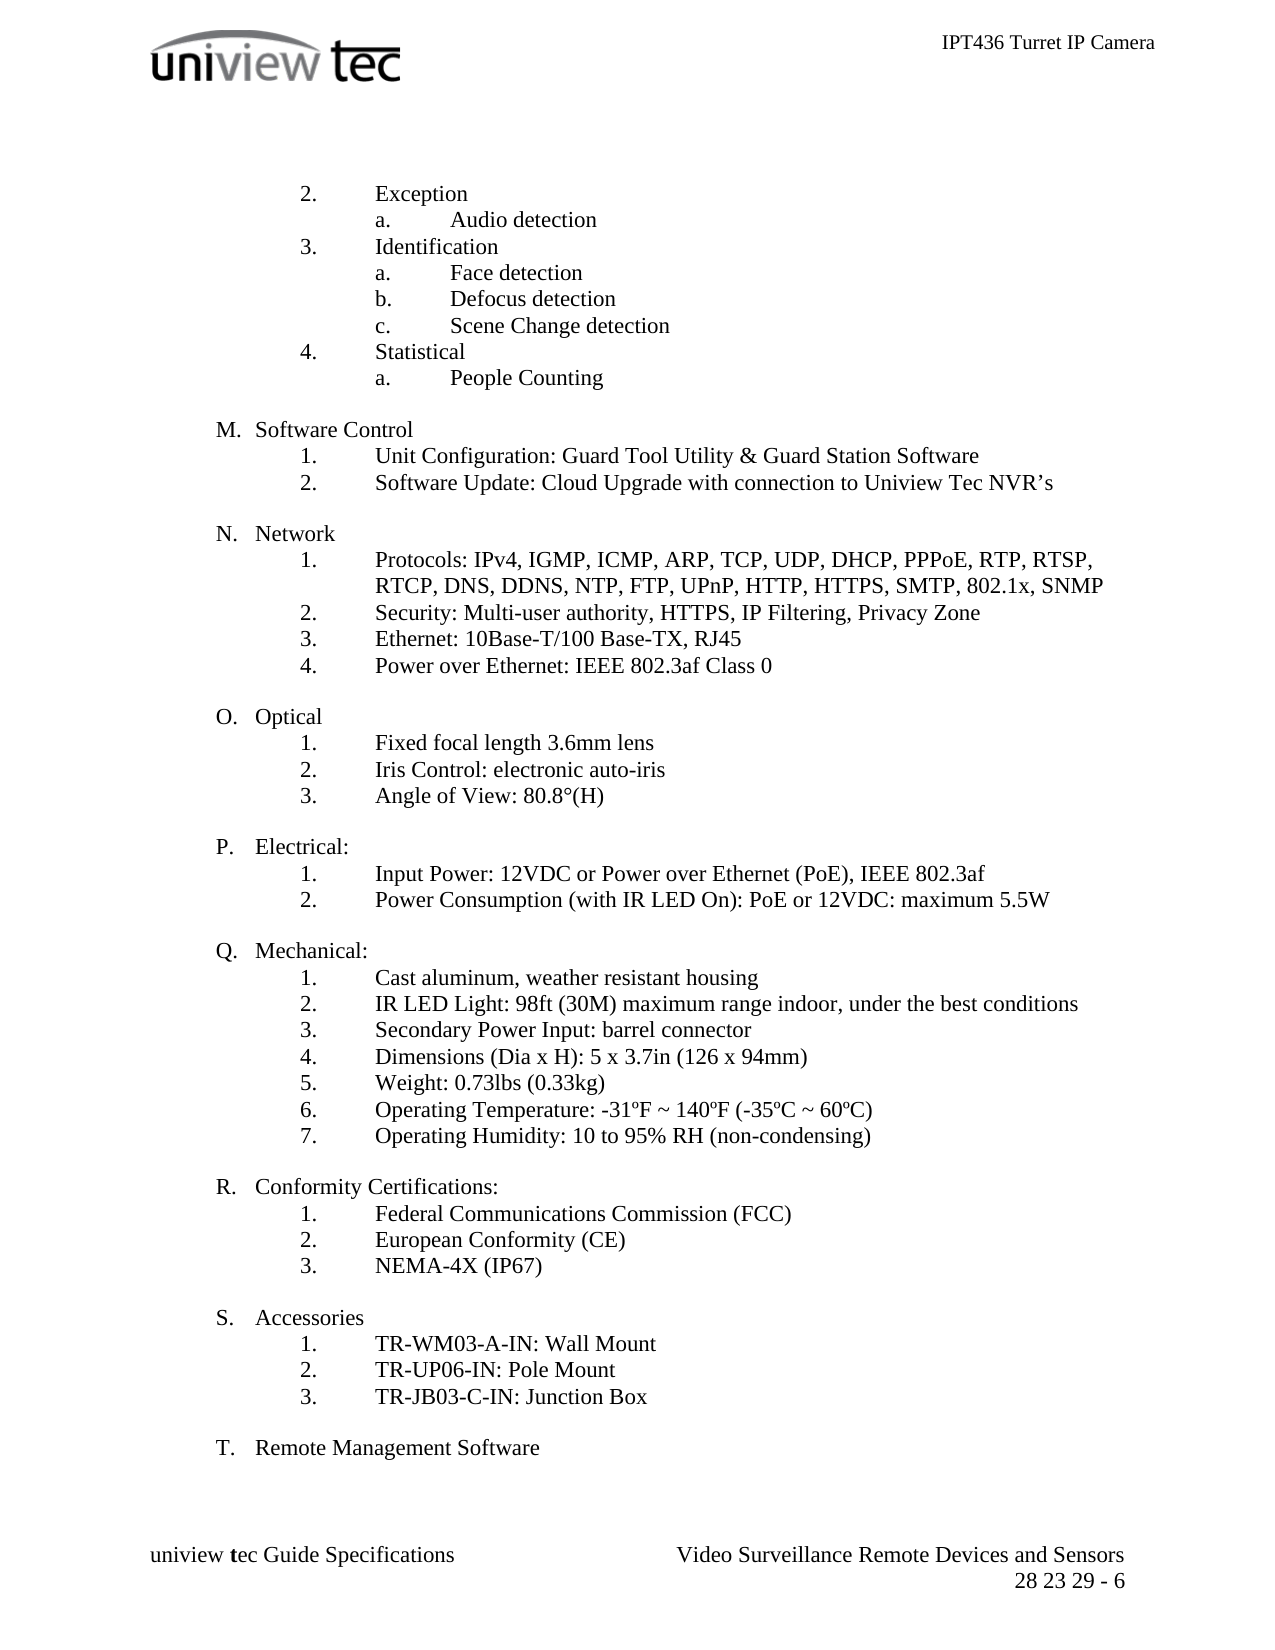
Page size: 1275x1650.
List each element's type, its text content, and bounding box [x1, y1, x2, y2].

text TR-JB03-C-IN: Junction Box [300, 1383, 1155, 1409]
text TR-UP06-IN: Pole Mount [300, 1356, 1155, 1383]
text Software Control [216, 416, 1155, 442]
text IR LED Light: 98ft (30M) maximum range indoor, under the best conditions [300, 990, 1155, 1017]
text Protocols: IPv4, IGMP, ICMP, ARP, TCP, UDP, DHCP, PPPoE, RTP, RTSP, RTCP, DNS, DDNS, NTP, FTP, UPnP, HTTP, HTTPS, SMTP, 802.1x, SNMP [300, 546, 1155, 599]
text Angle of View: 80.8°(H) [300, 782, 1155, 808]
text Dimensions (Dia x H): 5 x 3.7in (126 x 94mm) [300, 1043, 1155, 1069]
text Operating Humidity: 10 to 95% RH (non-condensing) [300, 1122, 1155, 1148]
text Iris Control: electronic auto-iris [300, 756, 1155, 782]
text Statistical [300, 338, 1155, 364]
text Power over Ethernet: IEEE 802.3af Class 0 [300, 652, 1155, 678]
text Audio detection [375, 206, 1155, 233]
text Ethernet: 10Base-T/100 Base-TX, RJ45 [300, 625, 1155, 652]
text NEMA-4X (IP67) [300, 1252, 1155, 1279]
text Weight: 0.73lbs (0.33kg) [300, 1069, 1155, 1096]
text Software Update: Cloud Upgrade with connection to Uniview Tec NVR’s [300, 468, 1155, 495]
text Electrical: [216, 833, 1155, 860]
text Fixed focal length 3.6mm lens [300, 729, 1155, 756]
text Remote Management Software [216, 1434, 1155, 1461]
text Network [216, 520, 1155, 546]
text Power Consumption (with IR LED On): PoE or 12VDC: maximum 5.5W [300, 886, 1155, 912]
text Security: Multi-user authority, HTTPS, IP Filtering, Privacy Zone [300, 599, 1155, 625]
text Accessories [216, 1304, 1155, 1330]
text Exception [300, 180, 1155, 206]
text Secondary Power Input: barrel connector [300, 1017, 1155, 1043]
text European Conformity (CE) [300, 1226, 1155, 1252]
picture [150, 30, 400, 82]
text Conformity Certifications: [216, 1173, 1155, 1200]
text Mechanical: [216, 937, 1155, 964]
text Operating Temperature: -31ºF ~ 140ºF (-35ºC ~ 60ºC) [300, 1096, 1155, 1122]
text Face detection [375, 259, 1155, 285]
text Identification [300, 233, 1155, 259]
text Scene Change detection [375, 312, 1155, 338]
text Optical [216, 703, 1155, 729]
text Defocus detection [375, 285, 1155, 312]
text Federal Communications Commission (FCC) [300, 1200, 1155, 1226]
text Cast aluminum, weather resistant housing [300, 964, 1155, 990]
text Input Power: 12VDC or Power over Ethernet (PoE), IEEE 802.3af [300, 860, 1155, 886]
text TR-WM03-A-IN: Wall Mount [300, 1330, 1155, 1356]
text Unit Configuration: Guard Tool Utility & Guard Station Software [300, 442, 1155, 468]
text People Counting [375, 364, 1155, 391]
